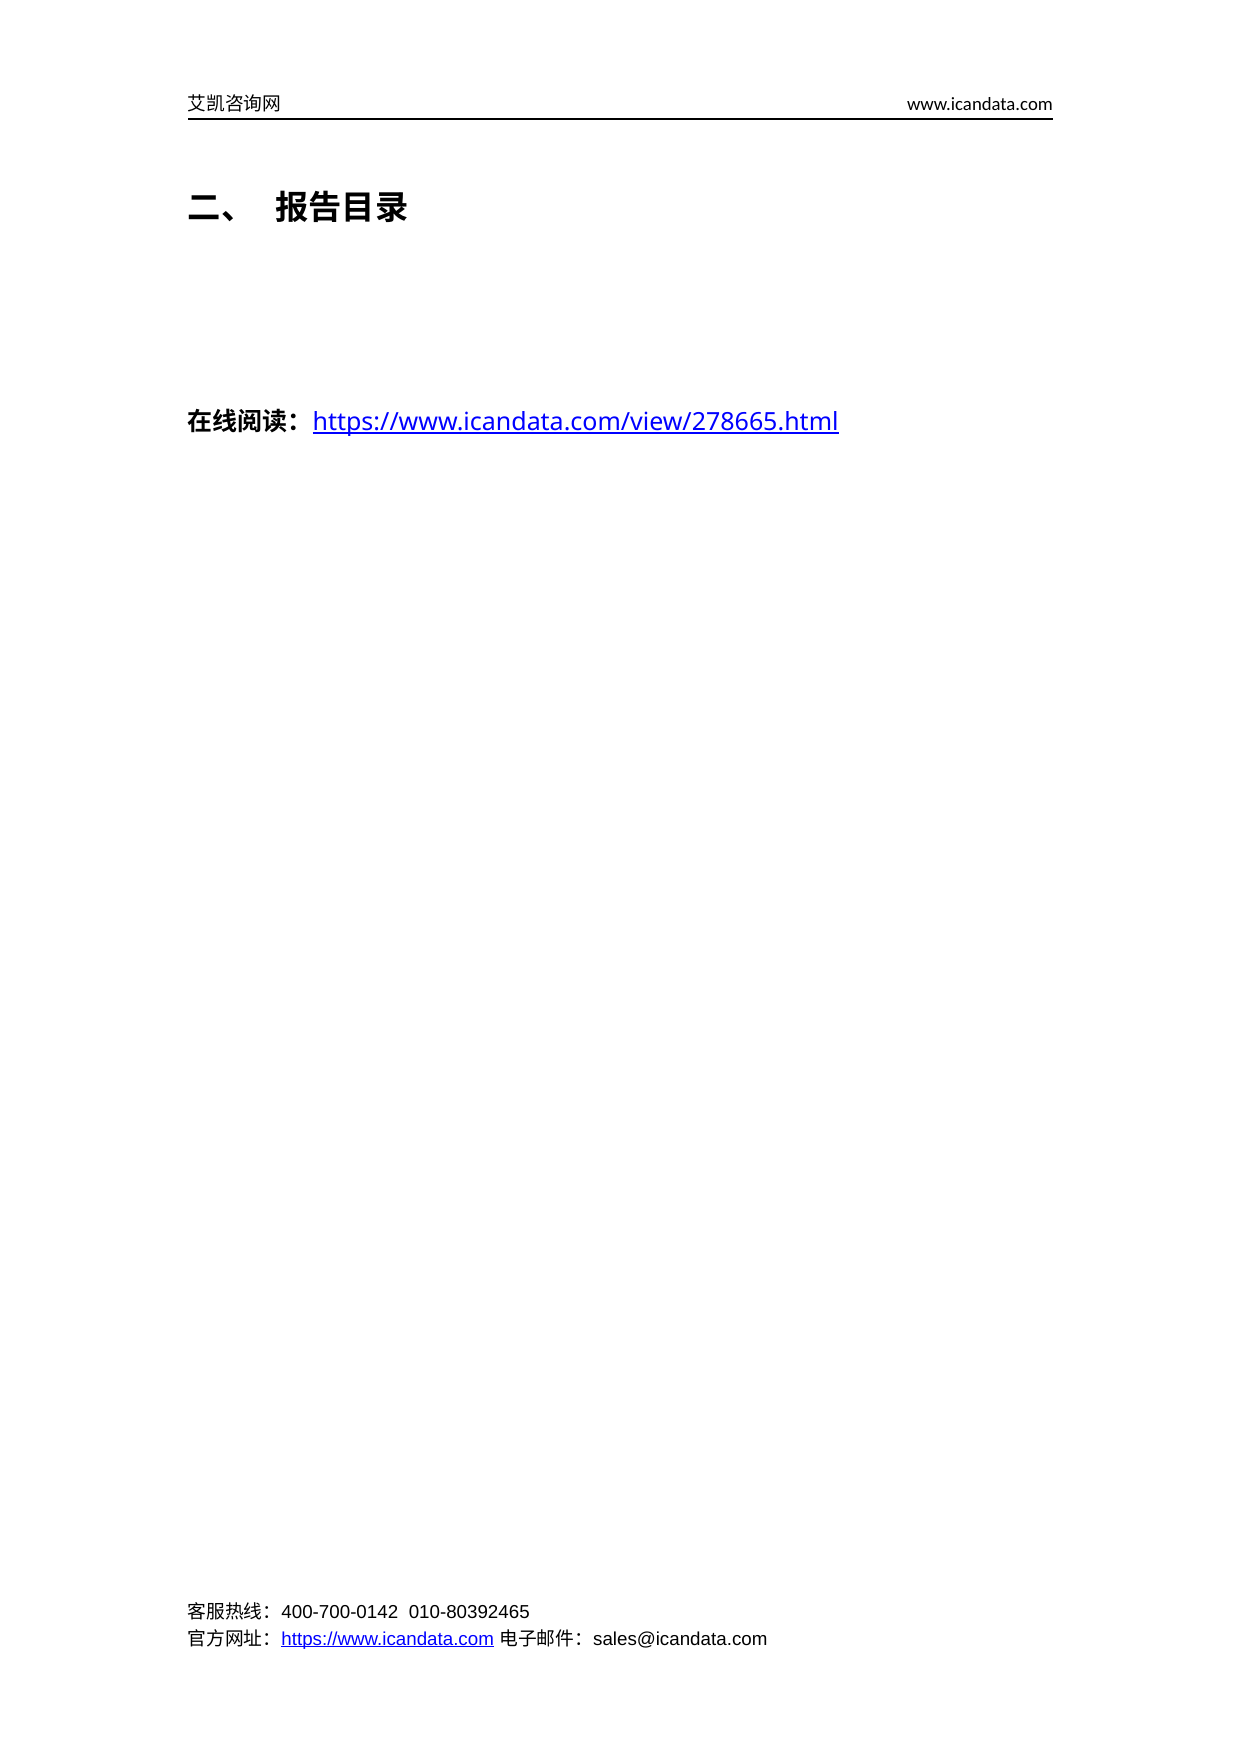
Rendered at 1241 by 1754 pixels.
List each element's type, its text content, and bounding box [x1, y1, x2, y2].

subtitle 报告目录 [187, 172, 1053, 237]
text 在线阅读：https://www.icandata.com/view/278665.html [187, 387, 1053, 452]
